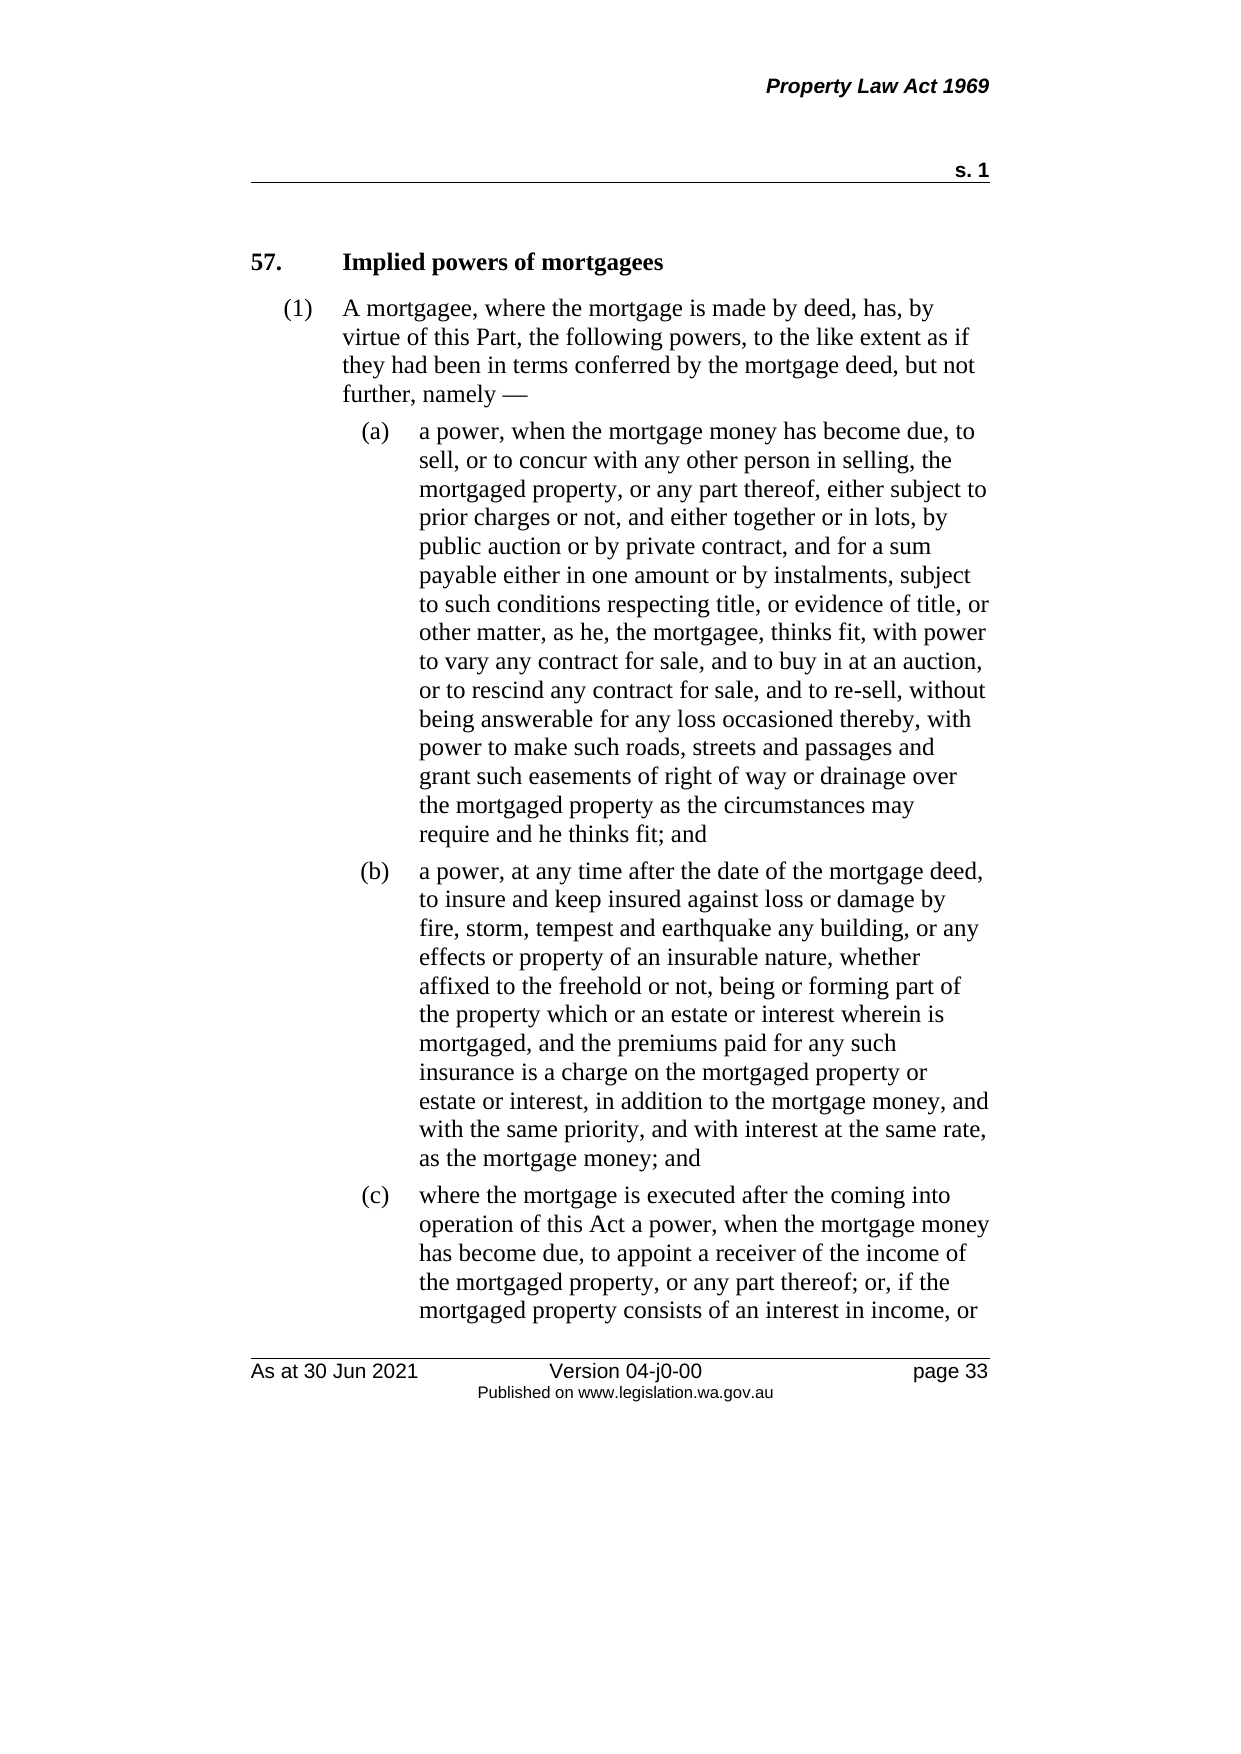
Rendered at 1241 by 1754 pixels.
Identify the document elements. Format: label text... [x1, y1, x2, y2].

text (1) A mortgagee, where the mortgage is made by deed, has, by virtue of this Part, the following powers, to the like extent as if they had been in terms conferred by the mortgage deed, but not further, namely — [251, 293, 990, 408]
text (a) a power, when the mortgage money has become due, to sell, or to concur with any other person in selling, the mortgaged property, or any part thereof, either subject to prior charges or not, and either together or in lots, by public auction or by private contract, and for a sum payable either in one amount or by instalments, subject to such conditions respecting title, or evidence of title, or other matter, as he, the mortgagee, thinks fit, with power to vary any contract for sale, and to buy in at an auction, or to rescind any contract for sale, and to re-sell, without being answerable for any loss occasioned thereby, with power to make such roads, streets and passages and grant such easements of right of way or drainage over the mortgaged property as the circumstances may require and he thinks fit; and [251, 416, 990, 847]
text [251, 1180, 990, 1324]
subtitle 57. Implied powers of mortgagees [251, 247, 990, 276]
text (b) a power, at any time after the date of the mortgage deed, to insure and keep insured against loss or damage by fire, storm, tempest and earthquake any building, or any effects or property of an insurable nature, whether affixed to the freehold or not, being or forming part of the property which or an estate or interest wherein is mortgaged, and the premiums paid for any such insurance is a charge on the mortgaged property or estate or interest, in addition to the mortgage money, and with the same priority, and with interest at the same rate, as the mortgage money; and [251, 856, 990, 1172]
